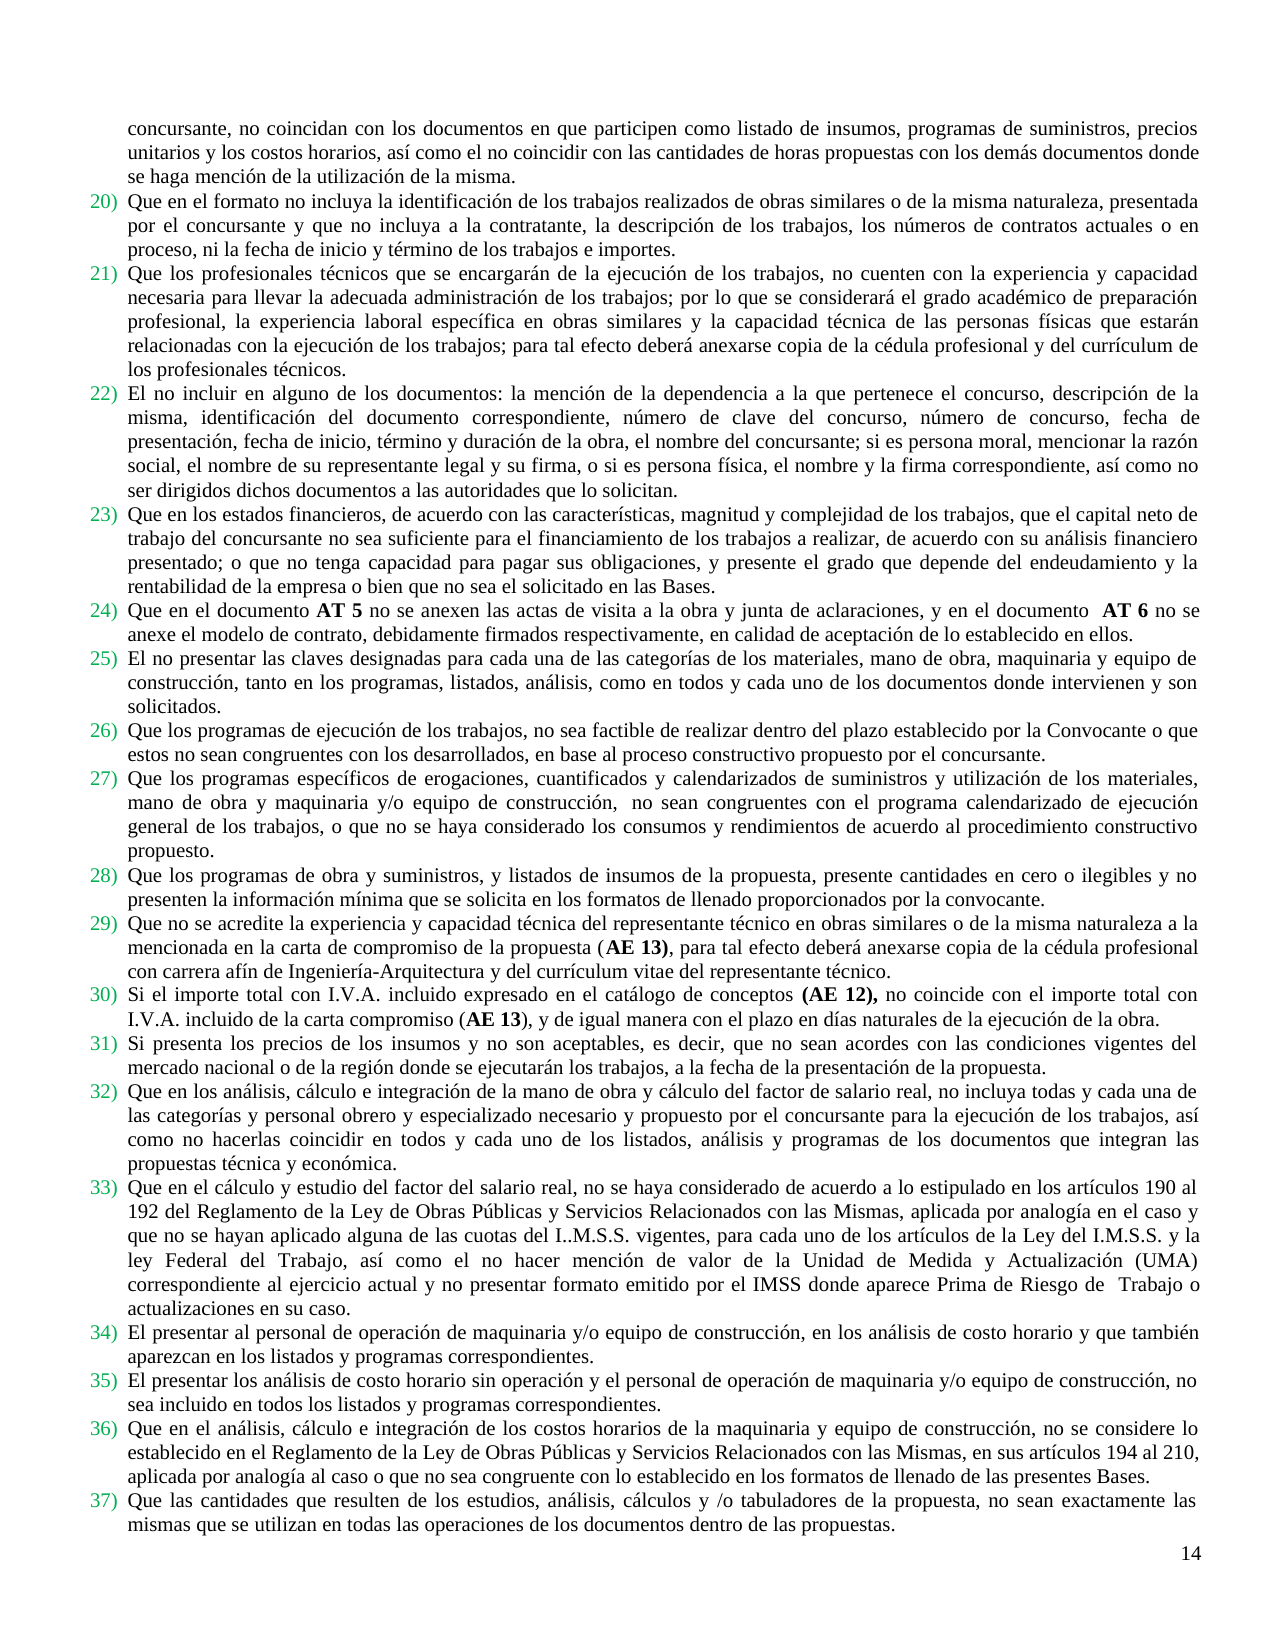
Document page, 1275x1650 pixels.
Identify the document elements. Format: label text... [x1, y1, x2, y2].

list El presentar los análisis de costo horario sin operación y el personal de operación de maquinaria y/o equipo de construcción, no sea incluido en todos los listados y programas correspondientes. [90, 1368, 1199, 1416]
text concursante, no coincidan con los documentos en que participen como listado de insumos, programas de suministros, precios unitarios y los costos horarios, así como el no coincidir con las cantidades de horas propuestas con los demás documentos donde se haga mención de la utilización de la misma. [127, 116, 1200, 188]
list Que en el formato no incluya la identificación de los trabajos realizados de obras similares o de la misma naturaleza, presentada por el concursante y que no incluya a la contratante, la descripción de los trabajos, los números de contratos actuales o en proceso, ni la fecha de inicio y término de los trabajos e importes. [90, 189, 1200, 261]
list El presentar al personal de operación de maquinaria y/o equipo de construcción, en los análisis de costo horario y que también aparezcan en los listados y programas correspondientes. [90, 1320, 1200, 1368]
list Que no se acredite la experiencia y capacidad técnica del representante técnico en obras similares o de la misma naturaleza a la mencionada en la carta de compromiso de la propuesta (AE 13), para tal efecto deberá anexarse copia de la cédula profesional con carrera afín de Ingeniería-Arquitectura y del currículum vitae del representante técnico. [90, 911, 1200, 983]
list Que los programas de obra y suministros, y listados de insumos de la propuesta, presente cantidades en cero o ilegibles y no presenten la información mínima que se solicita en los formatos de llenado proporcionados por la convocante. [90, 862, 1199, 911]
list Que en el análisis, cálculo e integración de los costos horarios de la maquinaria y equipo de construcción, no se considere lo establecido en el Reglamento de la Ley de Obras Públicas y Servicios Relacionados con las Mismas, en sus artículos 194 al 210, aplicada por analogía al caso o que no sea congruente con lo establecido en los formatos de llenado de las presentes Bases. [90, 1416, 1200, 1488]
list Que los programas de ejecución de los trabajos, no sea factible de realizar dentro del plazo establecido por la Convocante o que estos no sean congruentes con los desarrollados, en base al proceso constructivo propuesto por el concursante. [90, 718, 1201, 766]
list El no incluir en alguno de los documentos: la mención de la dependencia a la que pertenece el concurso, descripción de la misma, identificación del documento correspondiente, número de clave del concurso, número de concurso, fecha de presentación, fecha de inicio, término y duración de la obra, el nombre del concursante; si es persona moral, mencionar la razón social, el nombre de su representante legal y su firma, o si es persona física, el nombre y la firma correspondiente, así como no ser dirigidos dichos documentos a las autoridades que lo solicitan. [90, 381, 1201, 502]
list Si el importe total con I.V.A. incluido expresado en el catálogo de conceptos (AE 12), no coincide con el importe total con [89, 983, 1212, 1007]
text I.V.A. incluido de la carta compromiso (AE 13), y de igual manera con el plazo en días naturales de la ejecución de la obra. [127, 1007, 1212, 1031]
list El no presentar las claves designadas para cada una de las categorías de los materiales, mano de obra, maquinaria y equipo de construcción, tanto en los programas, listados, análisis, como en todos y cada uno de los documentos donde intervienen y son solicitados. [90, 646, 1199, 718]
list Que en el documento AT 5 no se anexen las actas de visita a la obra y junta de aclaraciones, y en el documento AT 6 no se anexe el modelo de contrato, debidamente firmados respectivamente, en calidad de aceptación de lo establecido en ellos. [90, 598, 1200, 646]
list Que las cantidades que resulten de los estudios, análisis, cálculos y /o tabuladores de la propuesta, no sean exactamente las mismas que se utilizan en todas las operaciones de los documentos dentro de las propuestas. [90, 1488, 1199, 1536]
list Que los programas específicos de erogaciones, cuantificados y calendarizados de suministros y utilización de los materiales, mano de obra y maquinaria y/o equipo de construcción, no sean congruentes con el programa calendarizado de ejecución general de los trabajos, o que no se haya considerado los consumos y rendimientos de acuerdo al procedimiento constructivo propuesto. [90, 766, 1200, 862]
list Que en los análisis, cálculo e integración de la mano de obra y cálculo del factor de salario real, no incluya todas y cada una de las categorías y personal obrero y especializado necesario y propuesto por el concursante para la ejecución de los trabajos, así como no hacerlas coincidir en todos y cada uno de los listados, análisis y programas de los documentos que integran las propuestas técnica y económica. [90, 1079, 1200, 1175]
list Si presenta los precios de los insumos y no son aceptables, es decir, que no sean acordes con las condiciones vigentes del mercado nacional o de la región donde se ejecutarán los trabajos, a la fecha de la presentación de la propuesta. [90, 1031, 1199, 1079]
list Que en los estados financieros, de acuerdo con las características, magnitud y complejidad de los trabajos, que el capital neto de trabajo del concursante no sea suficiente para el financiamiento de los trabajos a realizar, de acuerdo con su análisis financiero presentado; o que no tenga capacidad para pagar sus obligaciones, y presente el grado que depende del endeudamiento y la rentabilidad de la empresa o bien que no sea el solicitado en las Bases. [90, 502, 1200, 598]
list Que en el cálculo y estudio del factor del salario real, no se haya considerado de acuerdo a lo estipulado en los artículos 190 al 192 del Reglamento de la Ley de Obras Públicas y Servicios Relacionados con las Mismas, aplicada por analogía en el caso y que no se hayan aplicado alguna de las cuotas del I..M.S.S. vigentes, para cada uno de los artículos de la Ley del I.M.S.S. y la ley Federal del Trabajo, así como el no hacer mención de valor de la Unidad de Medida y Actualización (UMA) correspondiente al ejercicio actual y no presentar formato emitido por el IMSS donde aparece Prima de Riesgo de Trabajo o actualizaciones en su caso. [90, 1175, 1200, 1320]
list Que los profesionales técnicos que se encargarán de la ejecución de los trabajos, no cuenten con la experiencia y capacidad necesaria para llevar la adecuada administración de los trabajos; por lo que se considerará el grado académico de preparación profesional, la experiencia laboral específica en obras similares y la capacidad técnica de las personas físicas que estarán relacionadas con la ejecución de los trabajos; para tal efecto deberá anexarse copia de la cédula profesional y del currículum de los profesionales técnicos. [90, 261, 1201, 381]
